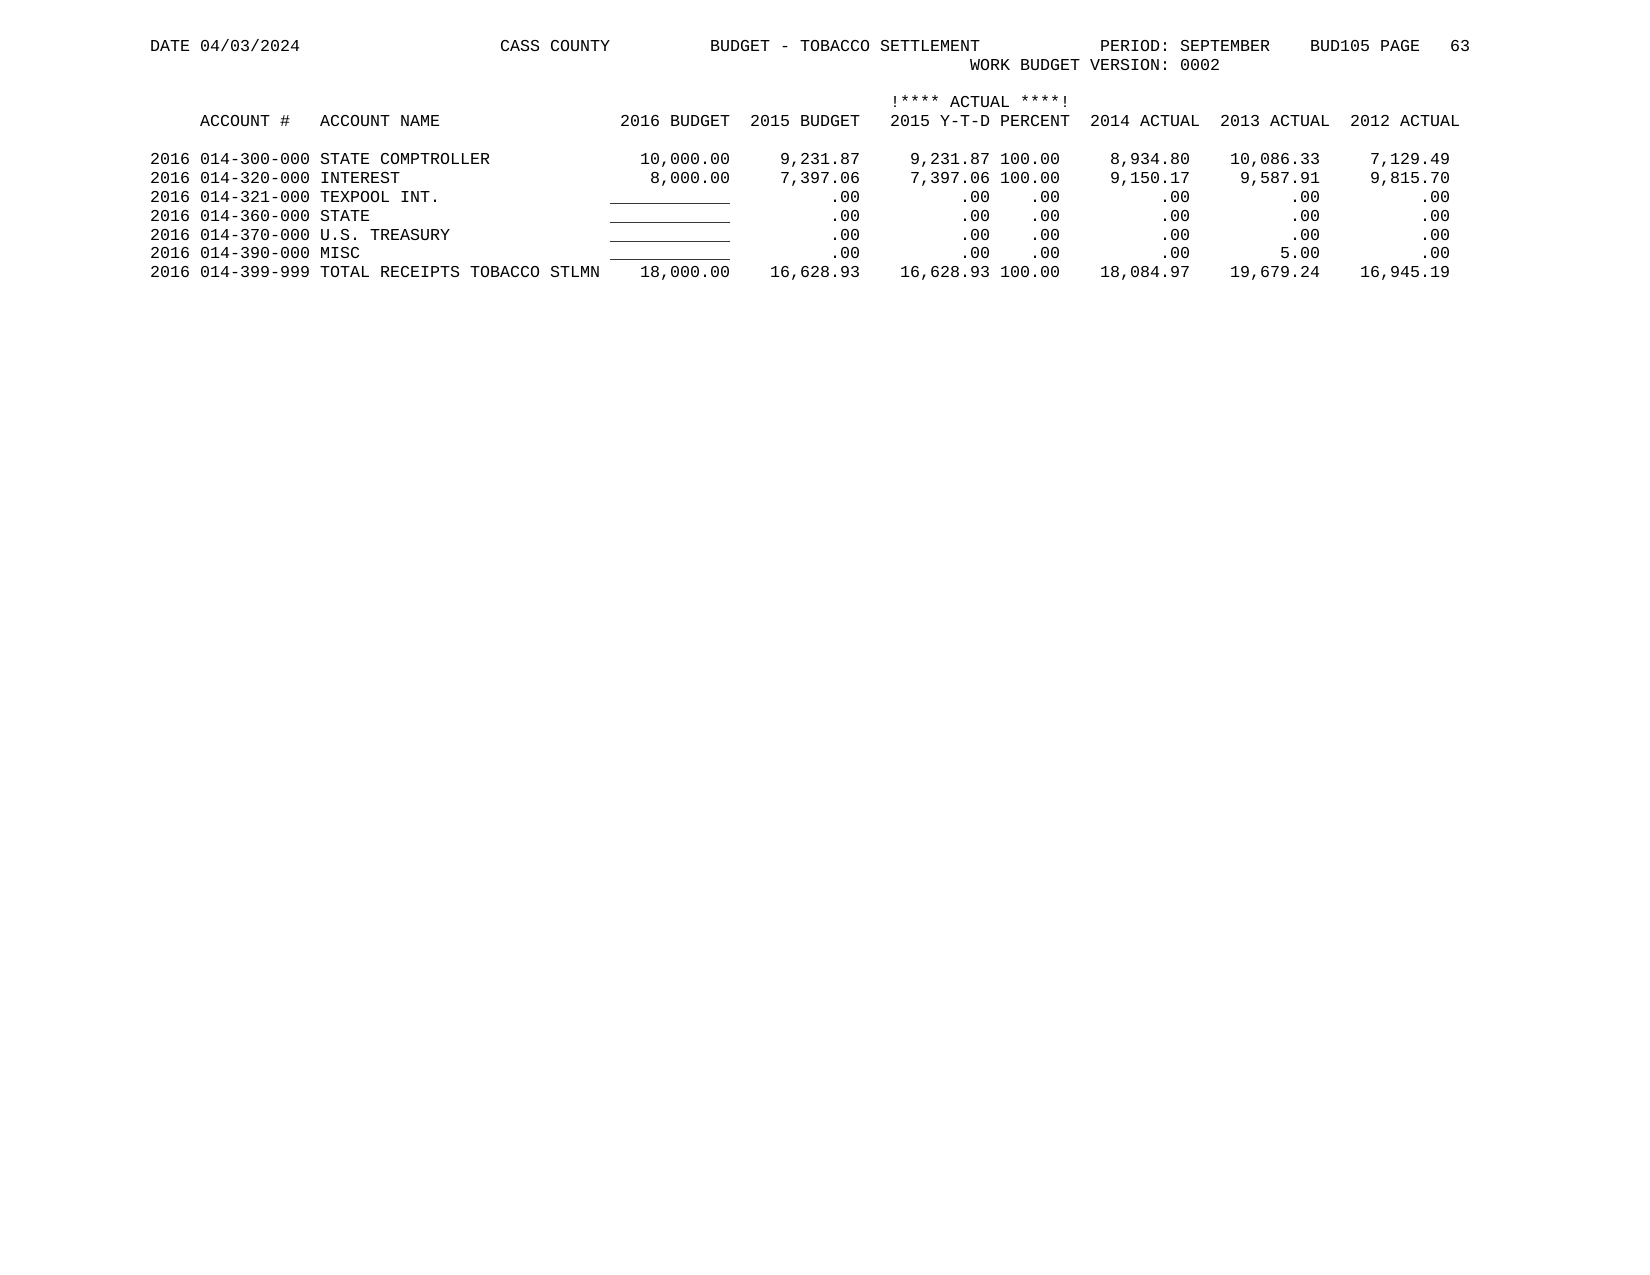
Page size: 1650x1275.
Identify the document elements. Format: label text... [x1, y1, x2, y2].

text 2016 014-320-000 INTEREST 8,000.00 7,397.06 7,397.06 100.00 9,150.17 9,587.91 9,815.70 [150, 169, 1500, 188]
text 2016 014-399-999 TOTAL RECEIPTS TOBACCO STLMN 18,000.00 16,628.93 16,628.93 100.00 18,084.97 19,679.24 16,945.19 [150, 264, 1500, 283]
text DATE 04/03/2024 CASS COUNTY BUDGET - TOBACCO SETTLEMENT PERIOD: SEPTEMBER BUD105 PAGE 63 [150, 37, 1500, 56]
text 2016 014-390-000 MISC ____________ .00 .00 .00 .00 5.00 .00 [150, 245, 1500, 264]
text 2016 014-300-000 STATE COMPTROLLER 10,000.00 9,231.87 9,231.87 100.00 8,934.80 10,086.33 7,129.49 [150, 151, 1500, 169]
text !**** ACTUAL ****! [150, 94, 1500, 113]
text 2016 014-321-000 TEXPOOL INT. ____________ .00 .00 .00 .00 .00 .00 [150, 188, 1500, 207]
text WORK BUDGET VERSION: 0002 [150, 56, 1500, 75]
text ACCOUNT # ACCOUNT NAME 2016 BUDGET 2015 BUDGET 2015 Y-T-D PERCENT 2014 ACTUAL 2013 ACTUAL 2012 ACTUAL [150, 113, 1500, 132]
text 2016 014-370-000 U.S. TREASURY ____________ .00 .00 .00 .00 .00 .00 [150, 226, 1500, 245]
text 2016 014-360-000 STATE ____________ .00 .00 .00 .00 .00 .00 [150, 207, 1500, 226]
